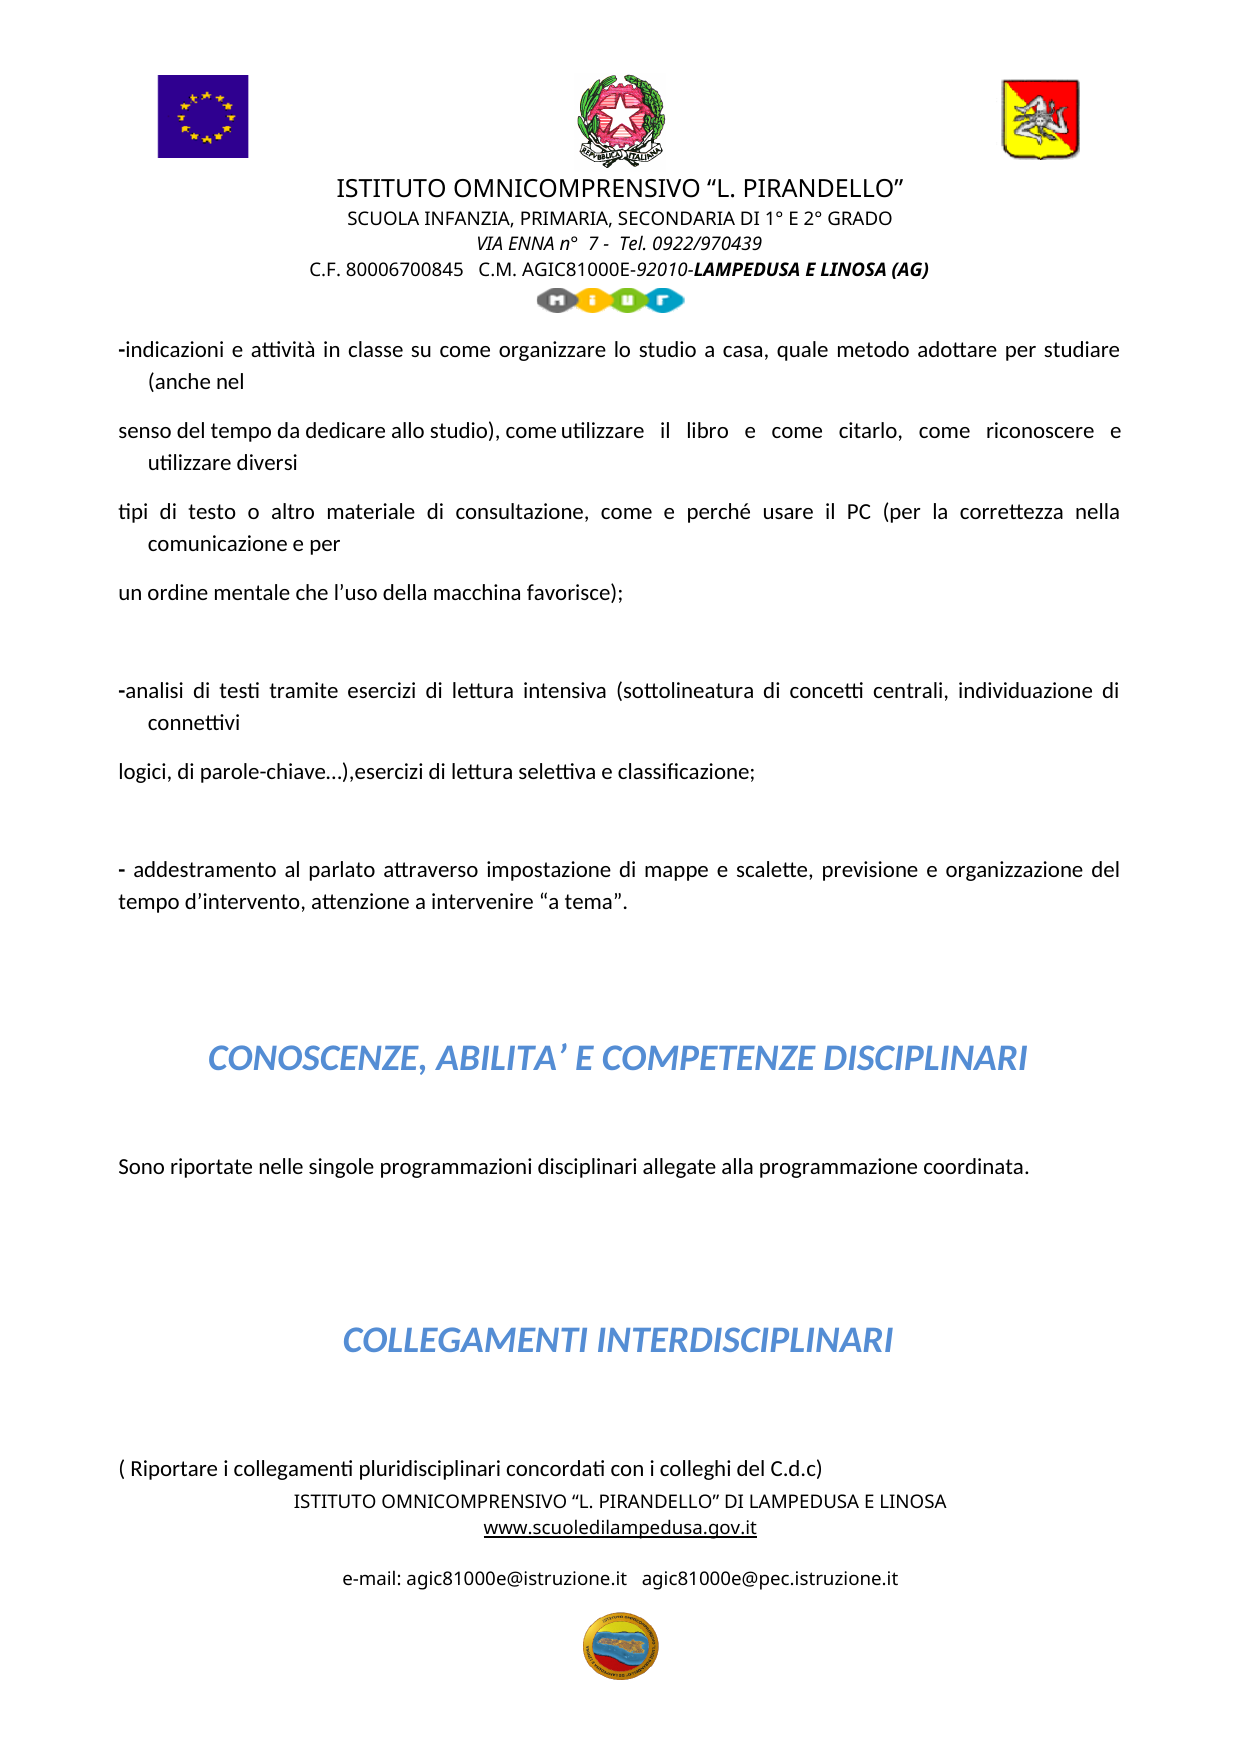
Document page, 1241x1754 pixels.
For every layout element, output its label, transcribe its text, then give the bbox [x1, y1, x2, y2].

text CONOSCENZE, ABILITA’ E COMPETENZE DISCIPLINARI [118, 1034, 1122, 1079]
picture [574, 73, 667, 172]
picture [668, 288, 685, 313]
text COLLEGAMENTI INTERDISCIPLINARI [118, 1316, 1122, 1362]
text -indicazioni e attività in classe su come organizzare lo studio a casa, quale metodo adottare per studiare (anche nel [118, 335, 1122, 396]
text senso del tempo da dedicare allo studio), come utilizzare il libro e come citarlo, come riconoscere e utilizzare diversi [118, 416, 1122, 477]
picture [581, 1611, 660, 1681]
text ( Riportare i collegamenti pluridisciplinari concordati con i colleghi del C.d.c) [118, 1454, 1122, 1483]
text Sono riportate nelle singole programmazioni disciplinari allegate alla programmazione coordinata. [118, 1152, 1122, 1180]
text un ordine mentale che l’uso della macchina favorisce); [118, 578, 1122, 606]
text - addestramento al parlato attraverso impostazione di mappe e scalette, previsione e organizzazione del tempo d’intervento, attenzione a intervenire “a tema”. [118, 855, 1122, 915]
picture [657, 295, 668, 305]
text tipi di testo o altro materiale di consultazione, come e perché usare il PC (per la correttezza nella comunicazione e per [118, 497, 1122, 558]
picture [536, 288, 658, 313]
text -analisi di testi tramite esercizi di lettura intensiva (sottolineatura di concetti centrali, individuazione di connettivi [118, 676, 1122, 736]
text logici, di parole-chiave…),esercizi di lettura selettiva e classificazione; [118, 757, 1122, 785]
